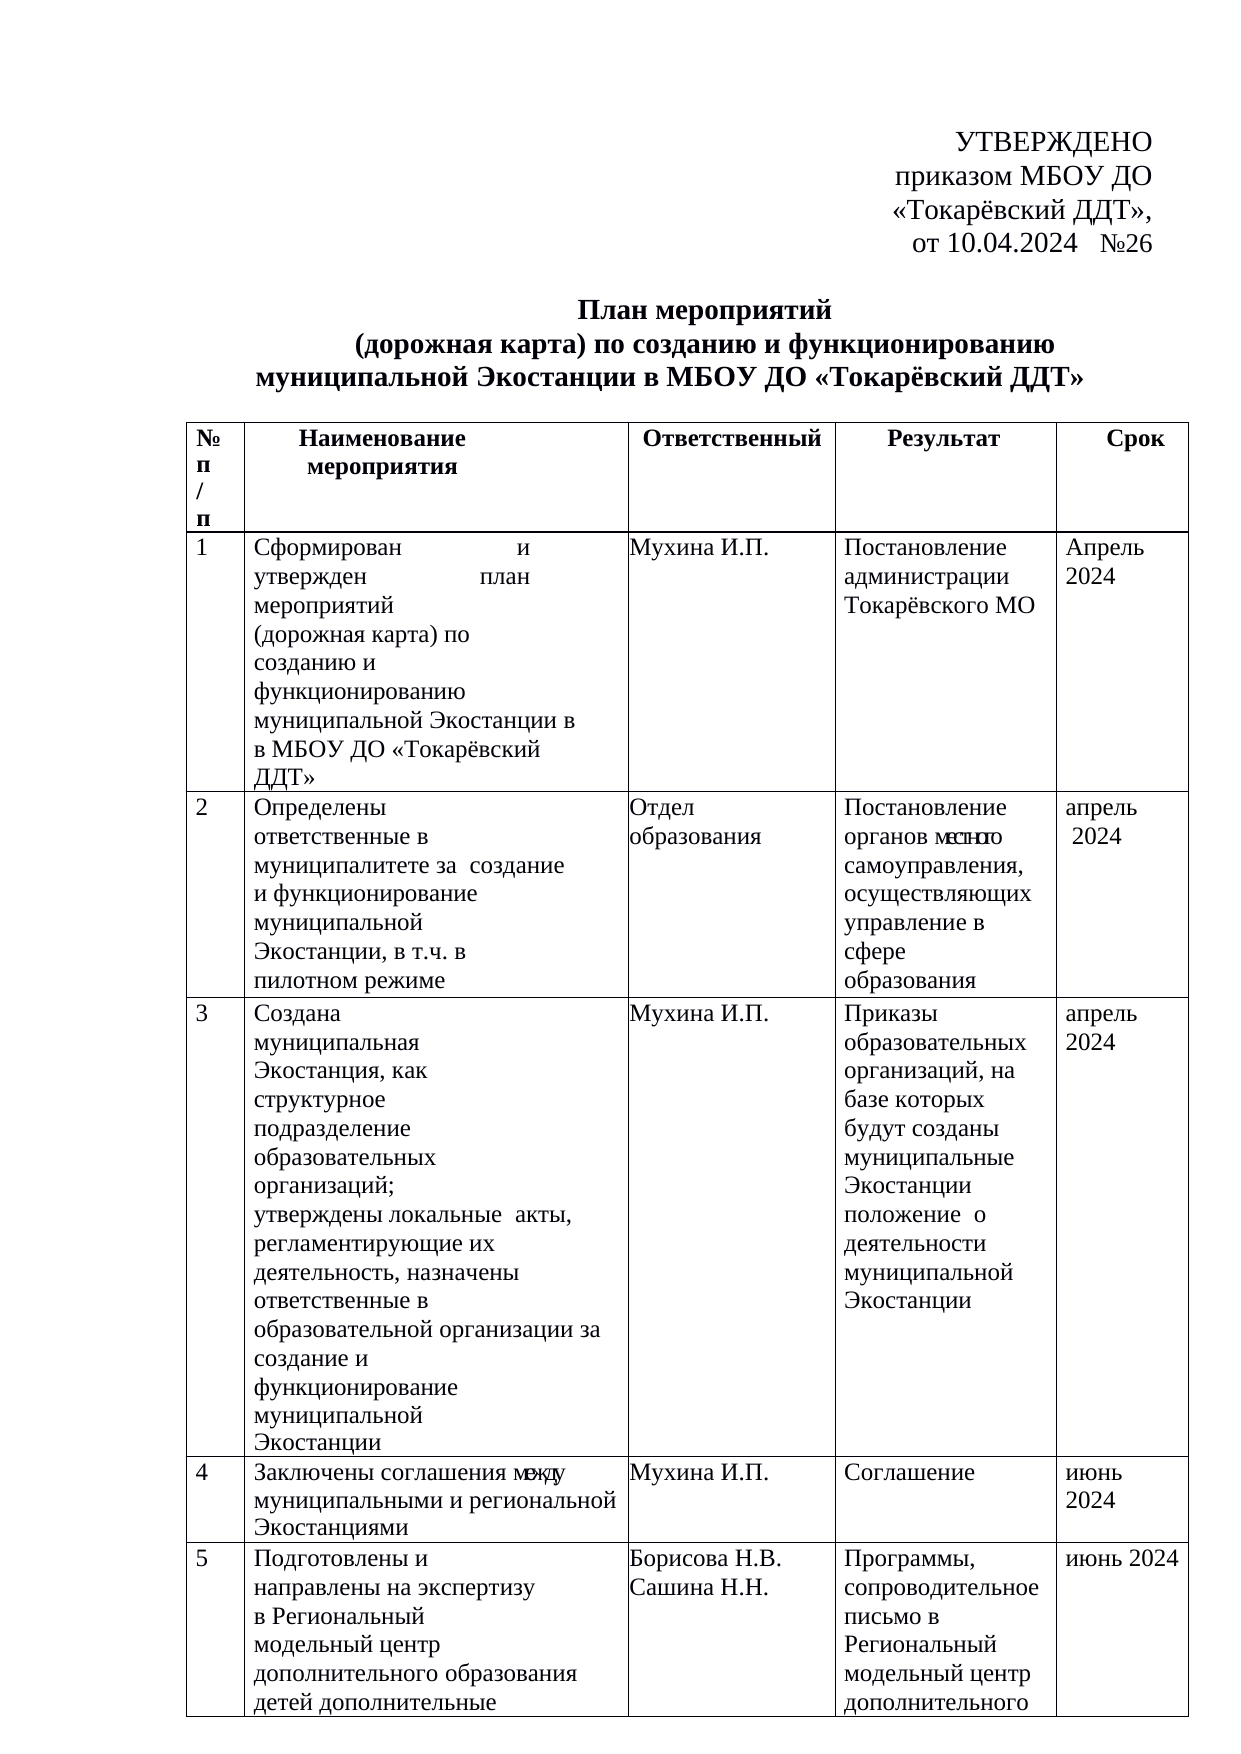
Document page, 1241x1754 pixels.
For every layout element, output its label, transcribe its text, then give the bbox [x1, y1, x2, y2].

table_cell апрель 2024 [1057, 998, 1188, 1456]
table_cell Мухина И.П. [629, 998, 835, 1456]
table_header Результат [836, 423, 1056, 531]
table_cell апрель 2024 [1057, 792, 1188, 997]
table_cell Постановление администрации Токарёвского МО [836, 533, 1056, 791]
table_cell Апрель 2024 [1057, 533, 1188, 791]
table_cell Определены ответственные в муниципалитете за создание и функционирование муниципальной Экостанции, в т.ч. в пилотном режиме [245, 792, 628, 997]
table_cell 1 [187, 533, 244, 791]
table_cell 4 [187, 1457, 244, 1542]
table_header № п/п [187, 423, 244, 531]
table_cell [245, 1543, 628, 1716]
table_cell Мухина И.П. [629, 533, 835, 791]
table_cell Заключены соглашения между муниципальными и региональной Экостанциями [245, 1457, 628, 1542]
table_cell Постановление органов местного самоуправления, осуществляющих управление в сфере образования [836, 792, 1056, 997]
text приказом МБОУ ДО «Токарёвский ДДТ», от 10.04.2024 №26 [779, 158, 1152, 259]
table_cell Сформирован и утвержден план мероприятий (дорожная карта) по созданию и функционированию муниципальной Экостанции в в МБОУ ДО «Токарёвский ДДТ» [245, 533, 628, 791]
table_cell Соглашение [836, 1457, 1056, 1542]
table_cell Создана муниципальная Экостанция, как структурное подразделение образовательных организаций; утверждены локальные акты, регламентирующие их деятельность, назначены ответственные в образовательной организации за создание и функционирование муниципальной Экостанции [245, 998, 628, 1456]
subtitle План мероприятий [188, 292, 1152, 326]
table_cell 3 [187, 998, 244, 1456]
table_cell Отдел образования [629, 792, 835, 997]
table_header Срок [1057, 423, 1188, 531]
table_cell 2 [187, 792, 244, 997]
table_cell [836, 1543, 1056, 1716]
table_header Ответственный [629, 423, 835, 531]
table_cell Приказы образовательных организаций, на базе которых будут созданы муниципальные Экостанции положение о деятельности муниципальной Экостанции [836, 998, 1056, 1456]
table_cell Мухина И.П. [629, 1457, 835, 1542]
table_cell 5 [187, 1543, 244, 1716]
subtitle (дорожная карта) по созданию и функционированию муниципальной Экостанции в МБОУ ДО «Токарёвский ДДТ» [188, 326, 1152, 393]
table_header Наименование мероприятия [245, 423, 628, 531]
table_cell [629, 1543, 835, 1716]
table_cell июнь 2024 [1057, 1457, 1188, 1542]
table_cell июнь 2024 [1057, 1543, 1188, 1716]
text УТВЕРЖДЕНО [156, 124, 1152, 158]
